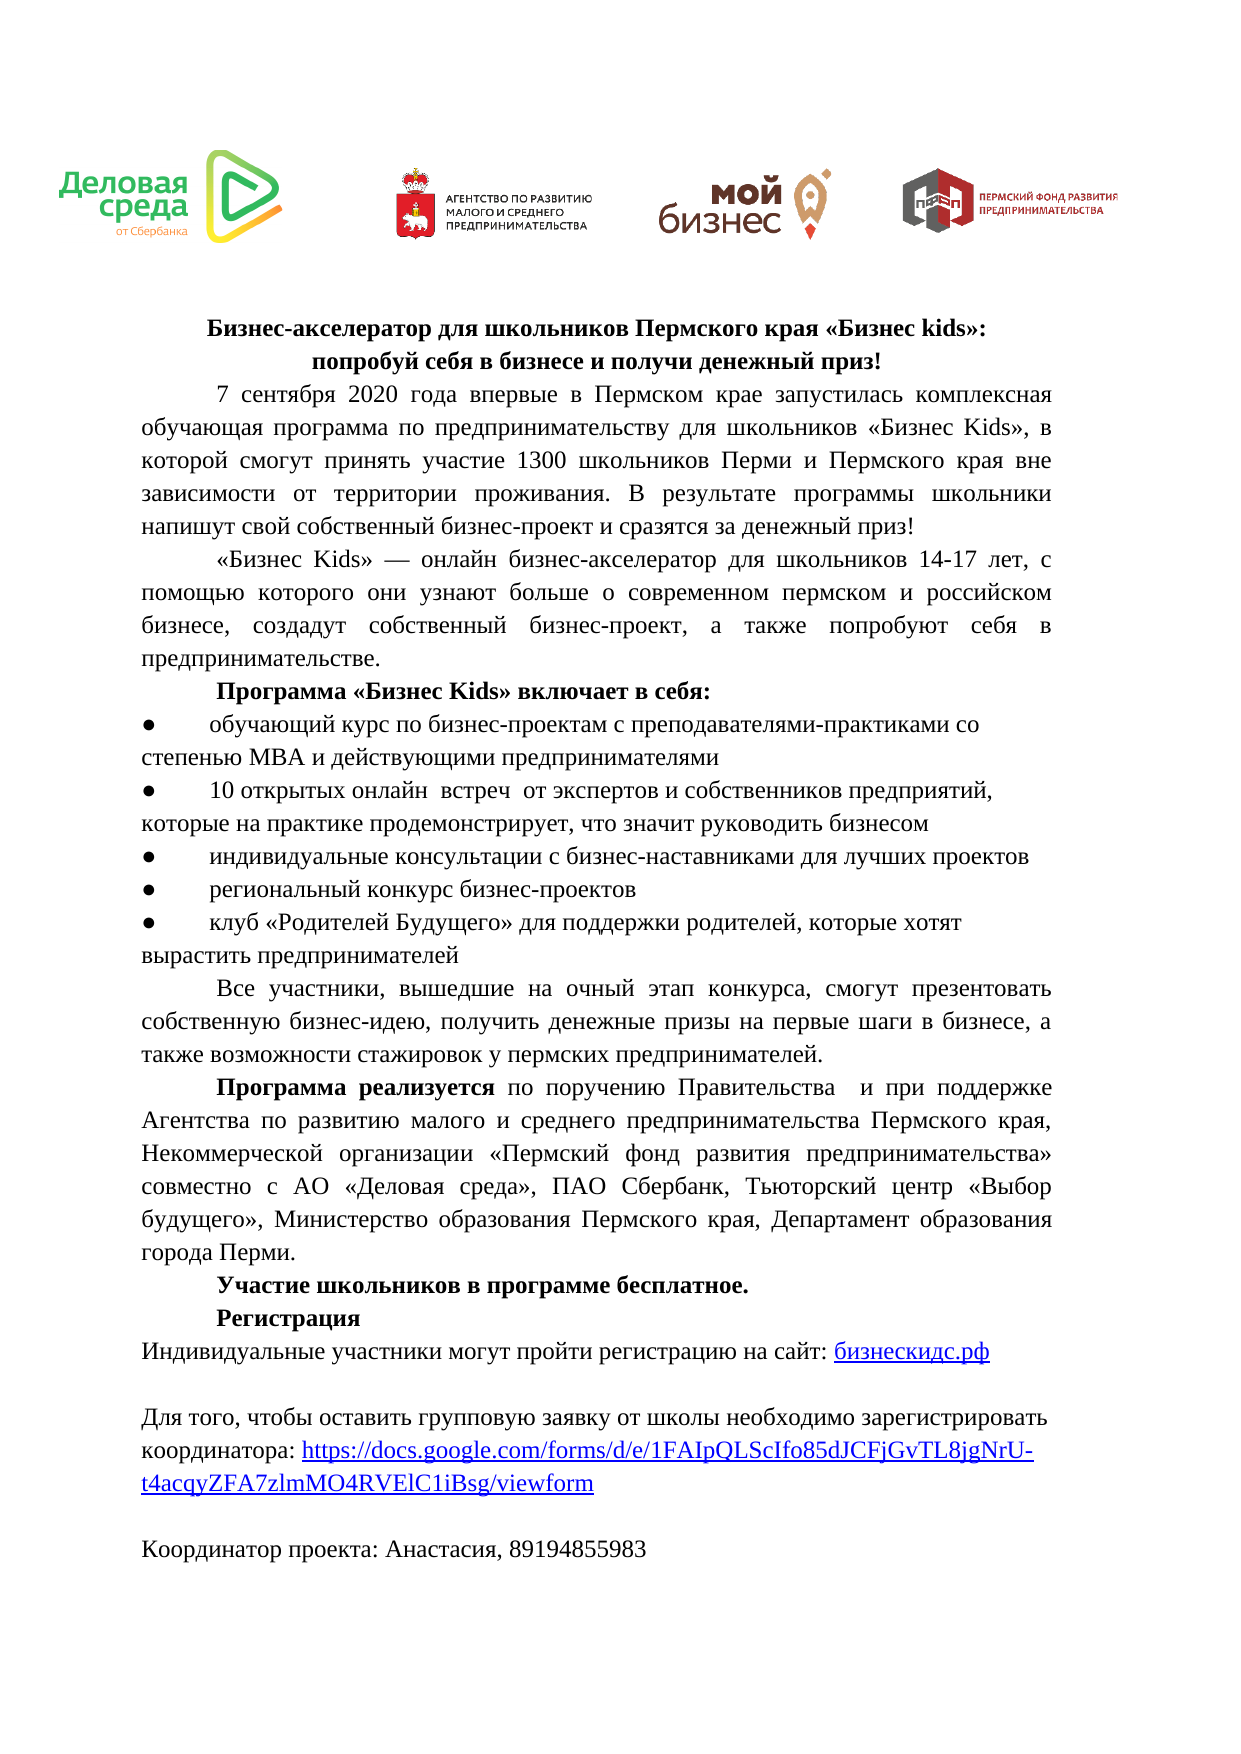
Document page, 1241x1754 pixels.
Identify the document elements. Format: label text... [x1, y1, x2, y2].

text Программа «Бизнес Kids» включает в себя: [141, 676, 1053, 704]
text Участие школьников в программе бесплатное. [141, 1270, 1053, 1299]
picture [902, 168, 1118, 233]
text Для того, чтобы оставить групповую заявку от школы необходимо зарегистрировать координатора: https://docs.google.com/forms/d/e/1FAIpQLScIfo85dJCFjGvTL8jgNrU-t4acqyZFA7zlmMO4RVElC1iBsg/viewform [141, 1402, 1053, 1497]
text ● региональный конкурс бизнес-проектов [141, 874, 1053, 903]
text 7 сентября 2020 года впервые в Пермском крае запустилась комплексная обучающая программа по предпринимательству для школьников «Бизнес Kids», в которой смогут принять участие 1300 школьников Перми и Пермского края вне зависимости от территории проживания. В результате программы школьники напишут свой собственный бизнес-проект и сразятся за денежный приз! [141, 379, 1053, 539]
text Все участники, вышедшие на очный этап конкурса, смогут презентовать собственную бизнес-идею, получить денежные призы на первые шаги в бизнесе, а также возможности стажировок у пермских предпринимателей. [141, 973, 1053, 1068]
text Индивидуальные участники могут пройти регистрацию на сайт: бизнескидс.рф [141, 1336, 1053, 1365]
text ● клуб «Родителей Будущего» для поддержки родителей, которые хотят вырастить предпринимателей [141, 907, 1053, 969]
text ● индивидуальные консультации с бизнес-наставниками для лучших проектов [141, 841, 1053, 870]
text Регистрация [141, 1303, 1053, 1332]
text Бизнес-акселератор для школьников Пермского края «Бизнес kids»: [141, 313, 1053, 342]
text «Бизнес Kids» — онлайн бизнес-акселератор для школьников 14-17 лет, с помощью которого они узнают больше о современном пермском и российском бизнесе, создадут собственный бизнес-проект, а также попробуют себя в предпринимательстве. [141, 544, 1053, 672]
picture [659, 168, 832, 240]
picture [59, 150, 283, 243]
text Программа реализуется по поручению Правительства и при поддержке Агентства по развитию малого и среднего предпринимательства Пермского края, Некоммерческой организации «Пермский фонд развития предпринимательства» совместно с АО «Деловая среда», ПАО Сбербанк, Тьюторский центр «Выбор будущего», Министерство образования Пермского края, Департамент образования города Перми. [141, 1072, 1053, 1266]
text ● обучающий курс по бизнес-проектам с преподавателями-практиками со степенью MBA и действующими предпринимателями [141, 709, 1053, 771]
text ● 10 открытых онлайн встреч от экспертов и собственников предприятий, которые на практике продемонстрирует, что значит руководить бизнесом [141, 775, 1053, 837]
text Координатор проекта: Анастасия, 89194855983 [141, 1534, 1053, 1563]
text попробуй себя в бизнесе и получи денежный приз! [141, 346, 1053, 375]
picture [396, 168, 592, 240]
